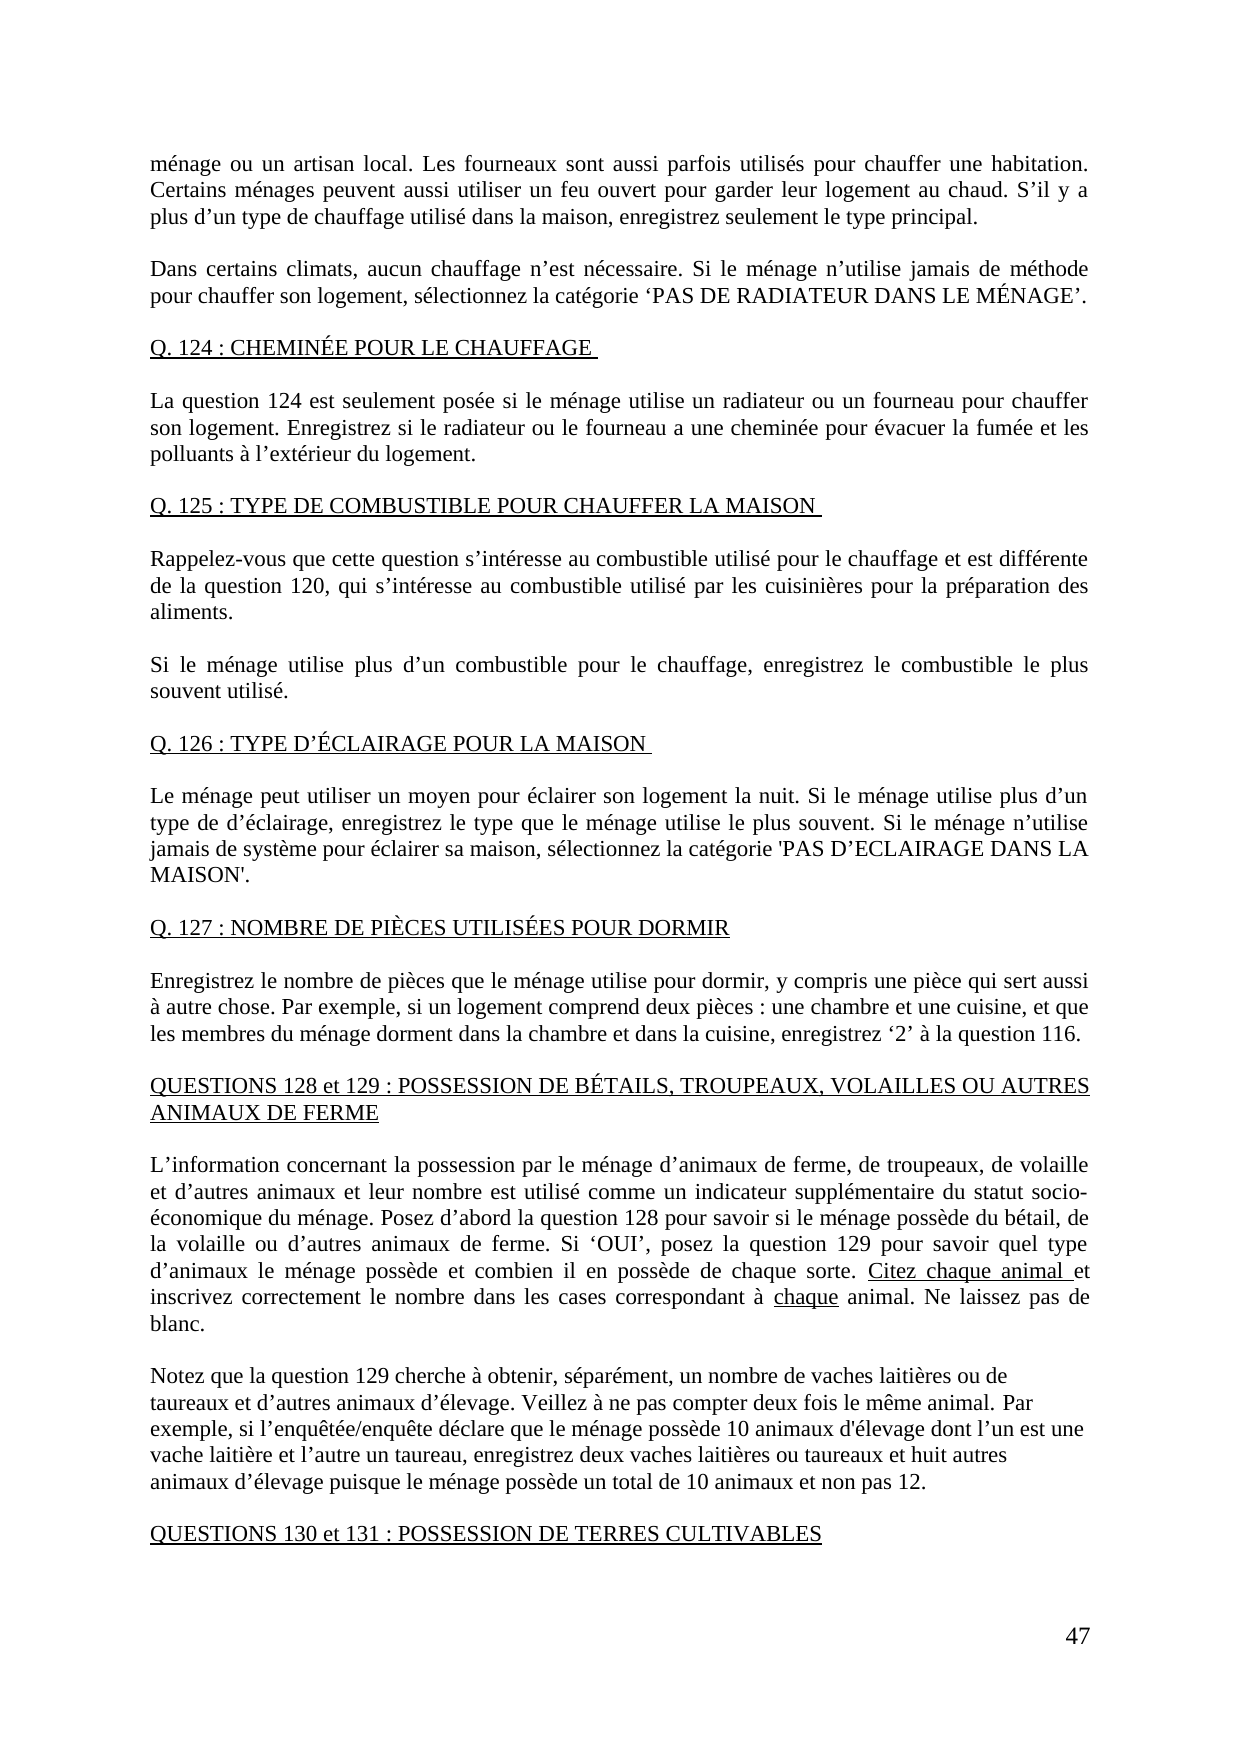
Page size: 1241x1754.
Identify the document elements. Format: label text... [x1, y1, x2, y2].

text QUESTIONS 128 et 129 : POSSESSION DE BÉTAILS, TROUPEAUX, VOLAILLES OU AUTRES ANIMAUX DE FERME [150, 1096, 1090, 1125]
text Le ménage peut utiliser un moyen pour éclairer son logement la nuit. Si le ménage utilise plus d’un type de d’éclairage, enregistrez le type que le ménage utilise le plus souvent. Si le ménage n’utilise jamais de système pour éclairer sa maison, sélectionnez la catégorie 'PAS D’ECLAIRAGE DANS LA MAISON'. [150, 782, 1090, 888]
text Q. 127 : NOMBRE DE PIÈCES UTILISÉES POUR DORMIR [150, 914, 1090, 941]
text QUESTIONS 130 et 131 : POSSESSION DE TERRES CULTIVABLES [150, 1520, 1090, 1547]
text Enregistrez le nombre de pièces que le ménage utilise pour dormir, y compris une pièce qui sert aussi à autre chose. Par exemple, si un logement comprend deux pièces : une chambre et une cuisine, et que les membres du ménage dorment dans la chambre et dans la cuisine, enregistrez ‘2’ à la question 116. [150, 967, 1090, 1046]
text Dans certains climats, aucun chauffage n’est nécessaire. Si le ménage n’utilise jamais de méthode pour chauffer son logement, sélectionnez la catégorie ‘PAS DE RADIATEUR DANS LE MÉNAGE’. [150, 255, 1090, 308]
text QUESTIONS 128 et 129 : POSSESSION DE BÉTAILS, TROUPEAUX, VOLAILLES OU AUTRES ANIMAUX DE FERME [150, 1072, 1090, 1095]
text Q. 126 : TYPE D’ÉCLAIRAGE POUR LA MAISON [150, 730, 1090, 756]
text Notez que la question 129 cherche à obtenir, séparément, un nombre de vaches laitières ou de taureaux et d’autres animaux d’élevage. Veillez à ne pas compter deux fois le même animal. Par exemple, si l’enquêtée/enquête déclare que le ménage possède 10 animaux d'élevage dont l’un est une vache laitière et l’autre un taureau, enregistrez deux vaches laitières ou taureaux et huit autres animaux d’élevage puisque le ménage possède un total de 10 animaux et non pas 12. [150, 1362, 1090, 1494]
text Q. 124 : CHEMINÉE POUR LE CHAUFFAGE [150, 334, 1090, 361]
text Si le ménage utilise plus d’un combustible pour le chauffage, enregistrez le combustible le plus souvent utilisé. [150, 651, 1090, 703]
text Rappelez-vous que cette question s’intéresse au combustible utilisé pour le chauffage et est différente de la question 120, qui s’intéresse au combustible utilisé par les cuisinières pour la préparation des aliments. [150, 545, 1090, 624]
text La question 124 est seulement posée si le ménage utilise un radiateur ou un fourneau pour chauffer son logement. Enregistrez si le radiateur ou le fourneau a une cheminée pour évacuer la fumée et les polluants à l’extérieur du logement. [150, 387, 1090, 466]
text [150, 150, 1090, 229]
text L’information concernant la possession par le ménage d’animaux de ferme, de troupeaux, de volaille et d’autres animaux et leur nombre est utilisé comme un indicateur supplémentaire du statut socio-économique du ménage. Posez d’abord la question 128 pour savoir si le ménage possède du bétail, de la volaille ou d’autres animaux de ferme. Si ‘OUI’, posez la question 129 pour savoir quel type d’animaux le ménage possède et combien il en possède de chaque sorte. Citez chaque animal et inscrivez correctement le nombre dans les cases correspondant à chaque animal. Ne laissez pas de blanc. [150, 1151, 1090, 1336]
text Q. 125 : TYPE DE COMBUSTIBLE POUR CHAUFFER LA MAISON [150, 493, 1090, 519]
